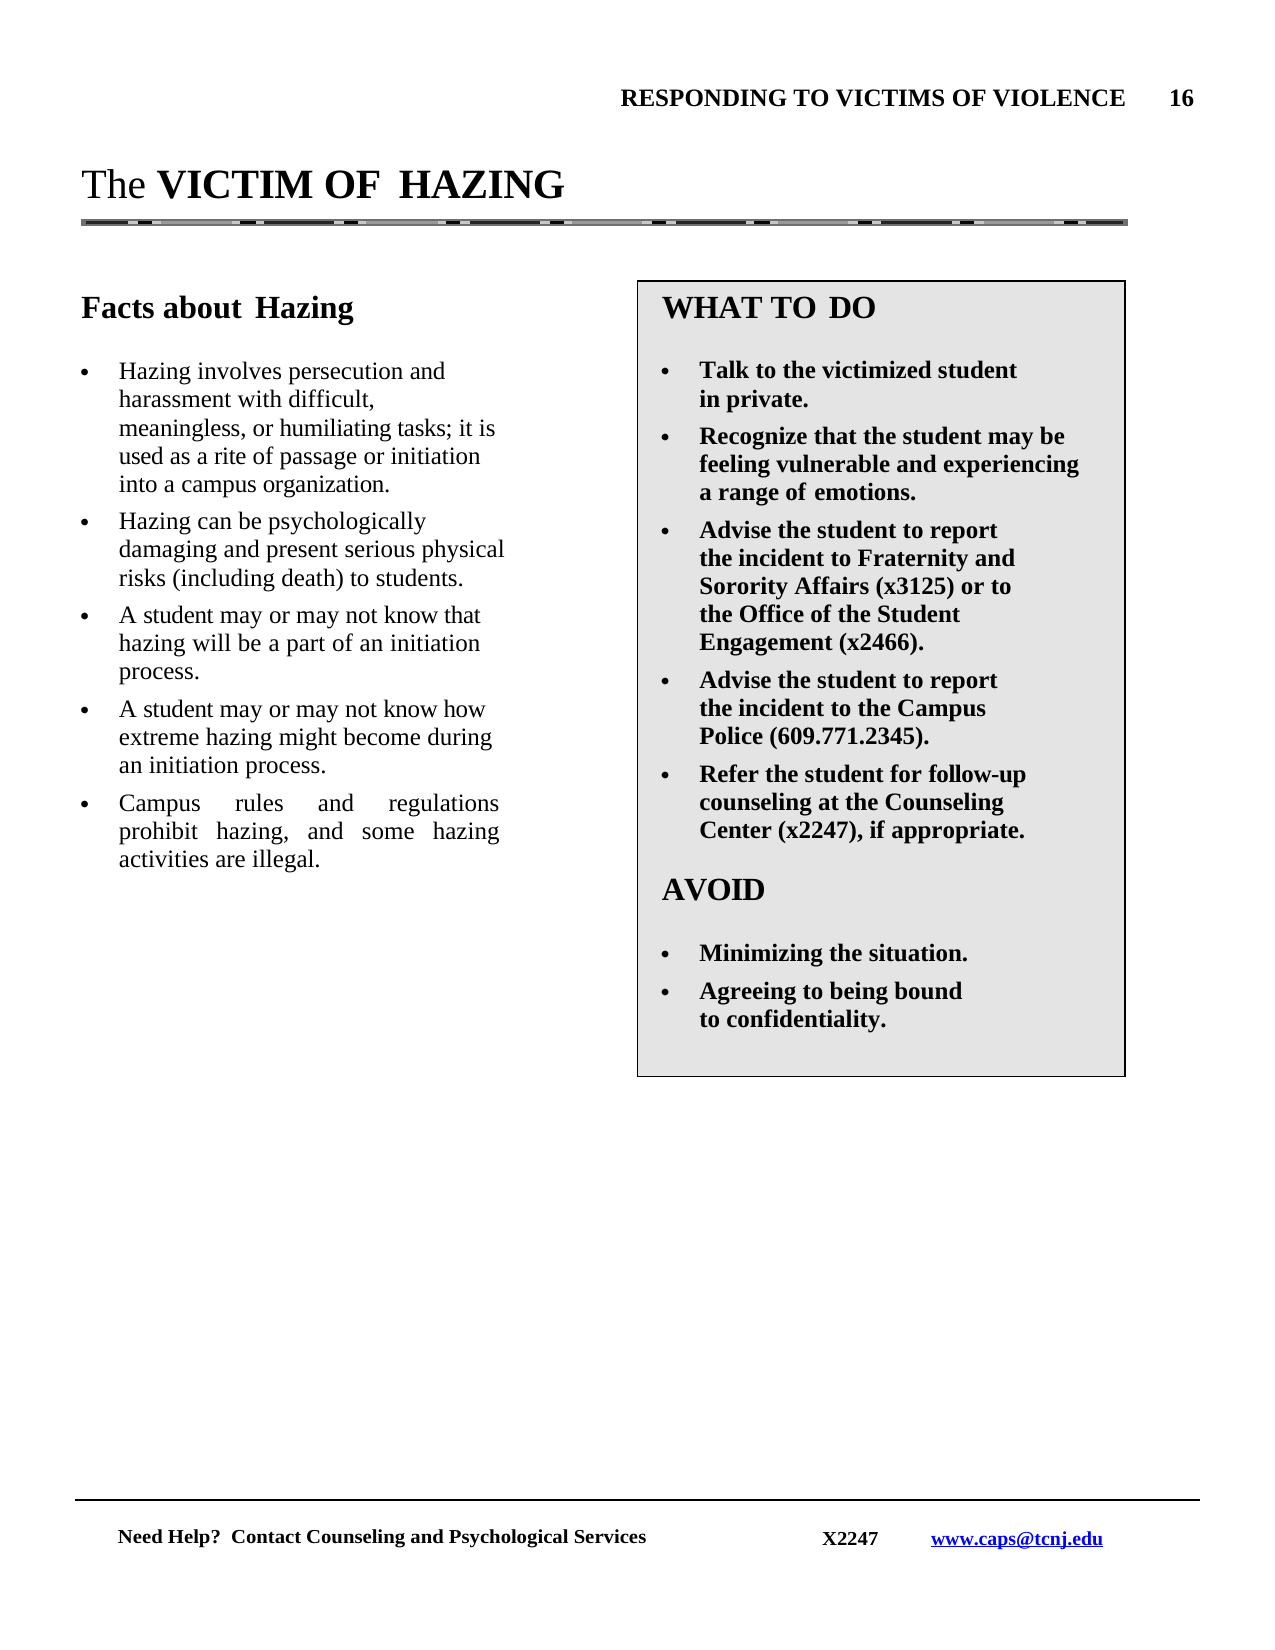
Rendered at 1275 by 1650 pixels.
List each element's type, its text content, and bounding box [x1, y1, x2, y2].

list A student may or may not know how extreme hazing might become during an initiation process. [81, 695, 519, 779]
list A student may or may not know that hazing will be a part of an initiation process. [81, 601, 481, 685]
text Facts about Hazing [81, 289, 637, 326]
text RESPONDING TO VICTIMS OF VIOLENCE 16 [620, 83, 1212, 112]
list Hazing can be psychologically damaging and present serious physical risks (including death) to students. [81, 507, 529, 592]
list Campus rules and regulations prohibit hazing, and some hazing activities are illegal. [81, 788, 499, 873]
list Hazing involves persecution and harassment with difficult, meaningless, or humiliating tasks; it is used as a rite of passage or initiation into a campus organization. [81, 357, 508, 498]
text The VICTIM OF HAZING [81, 159, 1127, 207]
